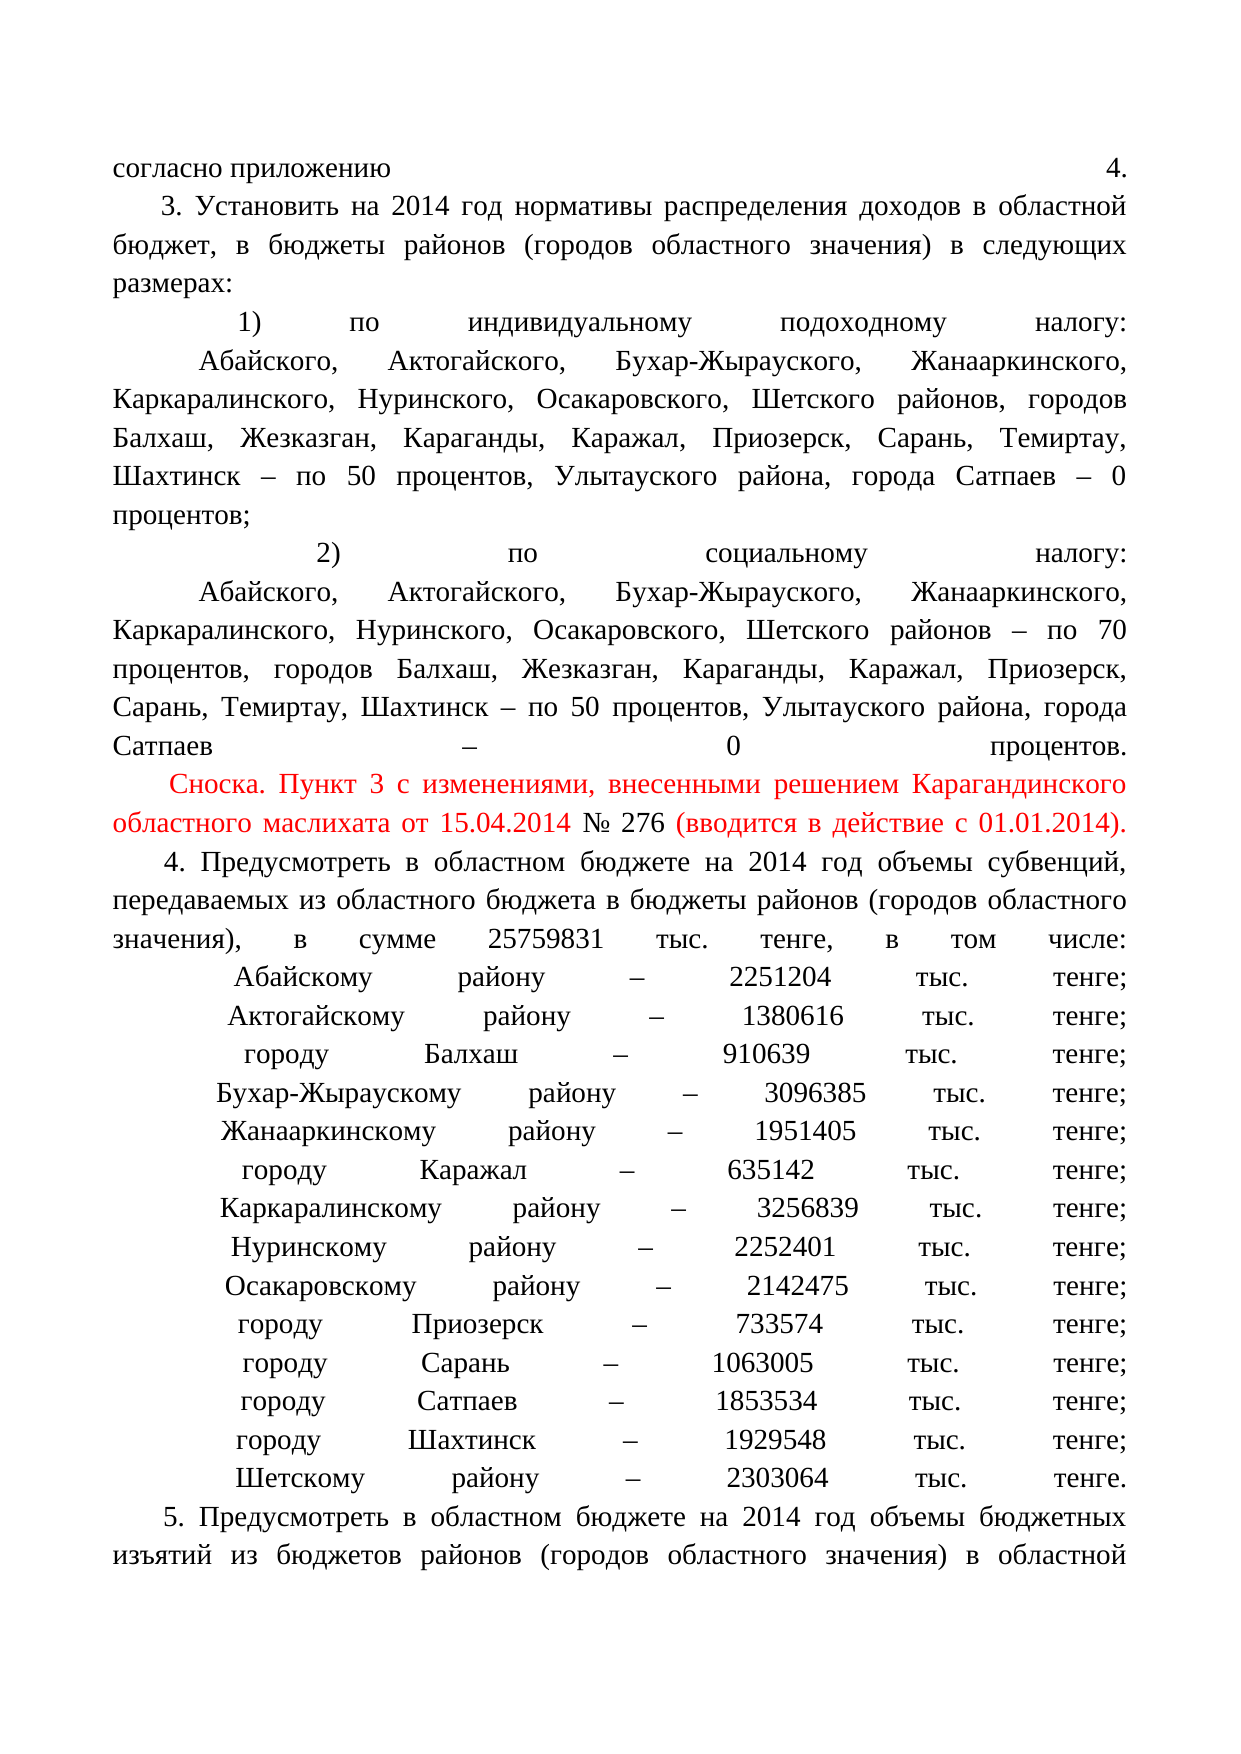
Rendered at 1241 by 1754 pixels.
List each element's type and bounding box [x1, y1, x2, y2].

text [112, 150, 1128, 1571]
